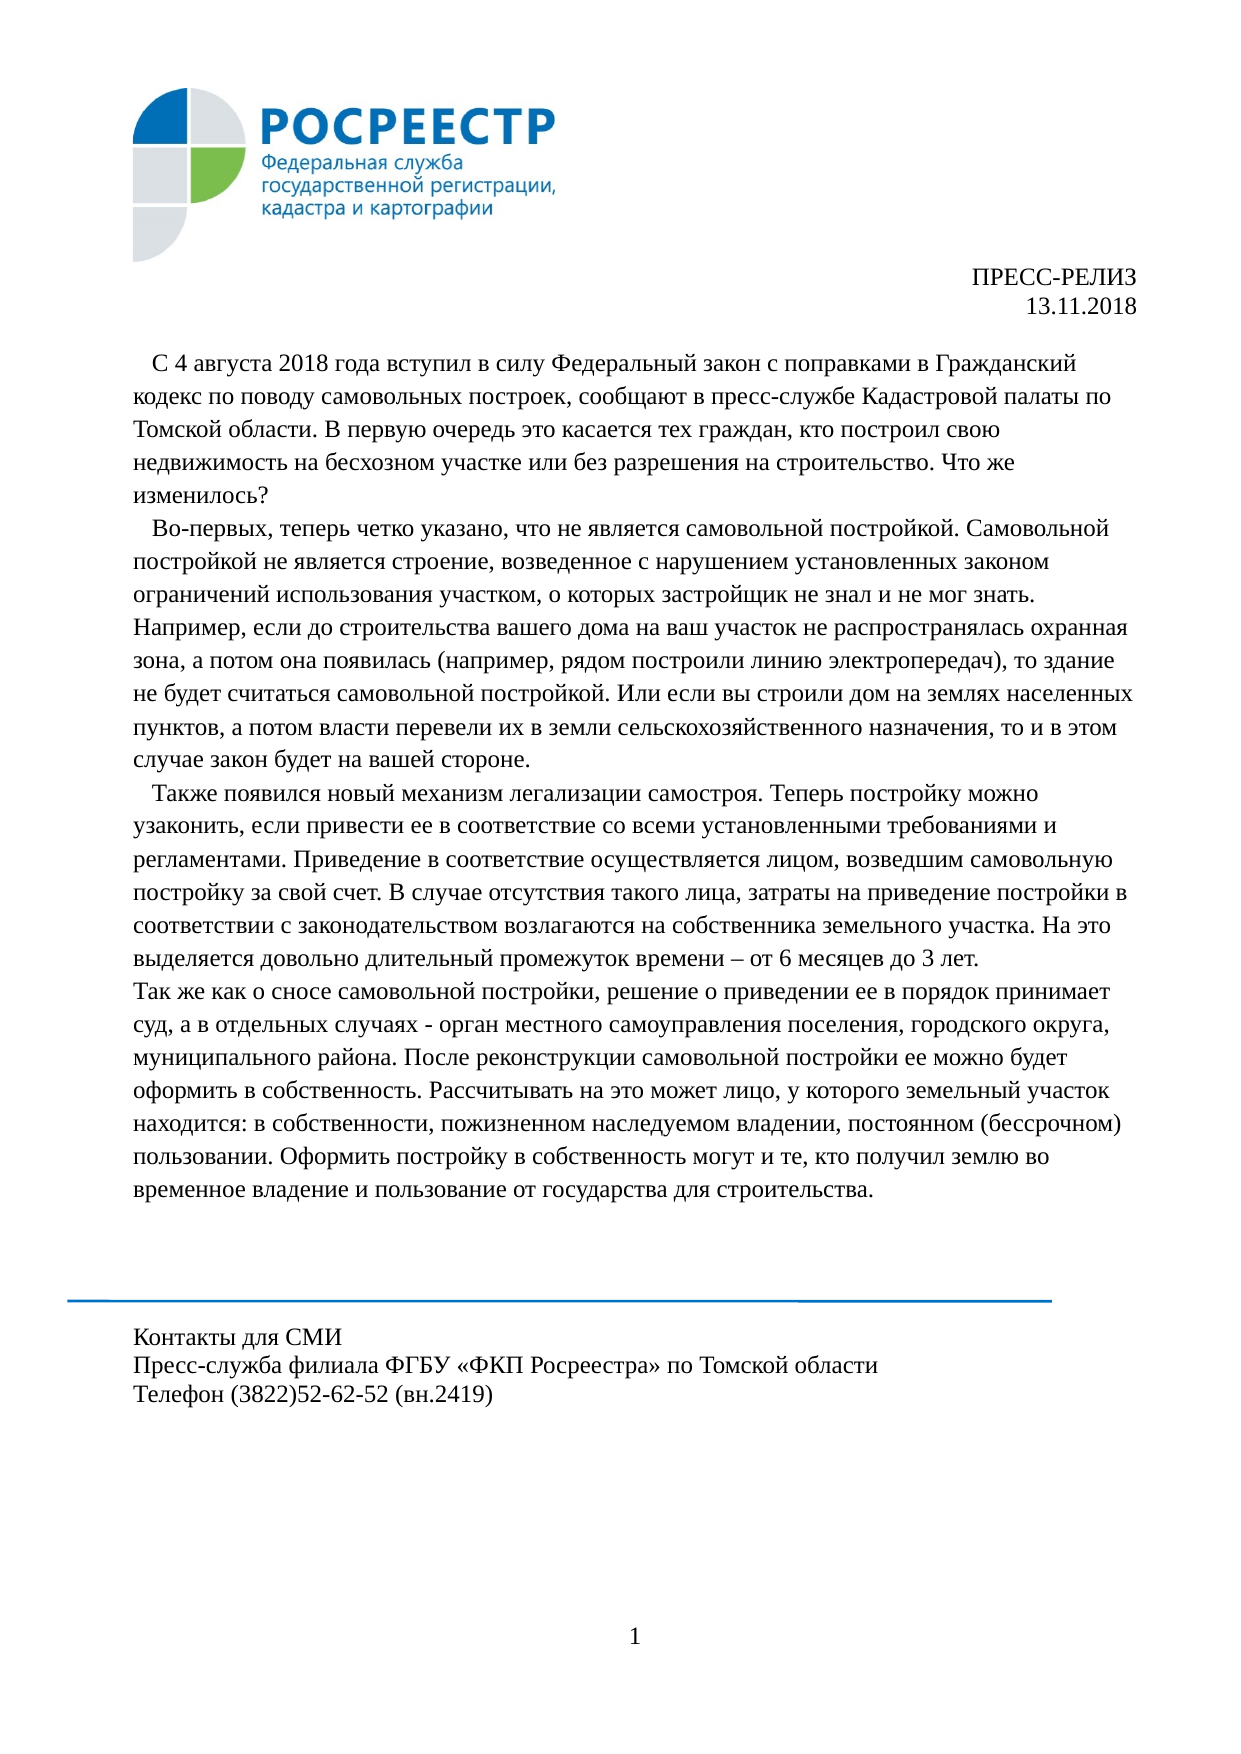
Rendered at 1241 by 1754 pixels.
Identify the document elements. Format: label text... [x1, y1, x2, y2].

text С 4 августа 2018 года вступил в силу Федеральный закон с поправками в Гражданский кодекс по поводу самовольных построек, сообщают в пресс-службе Кадастровой палаты по Томской области. В первую очередь это касается тех граждан, кто построил свою недвижимость на бесхозном участке или без разрешения на строительство. Что же изменилось? Во-первых, теперь четко указано, что не является самовольной постройкой. Самовольной постройкой не является строение, возведенное с нарушением установленных законом ограничений использования участком, о которых застройщик не знал и не мог знать. Например, если до строительства вашего дома на ваш участок не распространялась охранная зона, а потом она появилась (например, рядом построили линию электропередач), то здание не будет считаться самовольной постройкой. Или если вы строили дом на землях населенных пунктов, а потом власти перевели их в земли сельскохозяйственного назначения, то и в этом случае закон будет на вашей стороне. Также появился новый механизм легализации самостроя. Теперь постройку можно узаконить, если привести ее в соответствие со всеми установленными требованиями и регламентами. Приведение в соответствие осуществляется лицом, возведшим самовольную постройку за свой счет. В случае отсутствия такого лица, затраты на приведение постройки в соответствии с законодательством возлагаются на собственника земельного участка. На это выделяется довольно длительный промежуток времени – от 6 месяцев до 3 лет. Так же как о сносе самовольной постройки, решение о приведении ее в порядок принимает суд, а в отдельных случаях - орган местного самоуправления поселения, городского округа, муниципального района. После реконструкции самовольной постройки ее можно будет оформить в собственность. Рассчитывать на это может лицо, у которого земельный участок находится: в собственности, пожизненном наследуемом владении, постоянном (бессрочном) пользовании. Оформить постройку в собственность могут и те, кто получил землю во временное владение и пользование от государства для строительства. [133, 348, 1137, 1203]
picture [132, 88, 555, 262]
text ПРЕСС-РЕЛИЗ [133, 262, 1137, 291]
text 13.11.2018 [133, 291, 1137, 319]
text Пресс-служба филиала ФГБУ «ФКП Росреестра» по Томской области [133, 1351, 1137, 1379]
text Телефон (3822)52-62-52 (вн.2419) [133, 1379, 1137, 1408]
text Контакты для СМИ [133, 1322, 1137, 1351]
